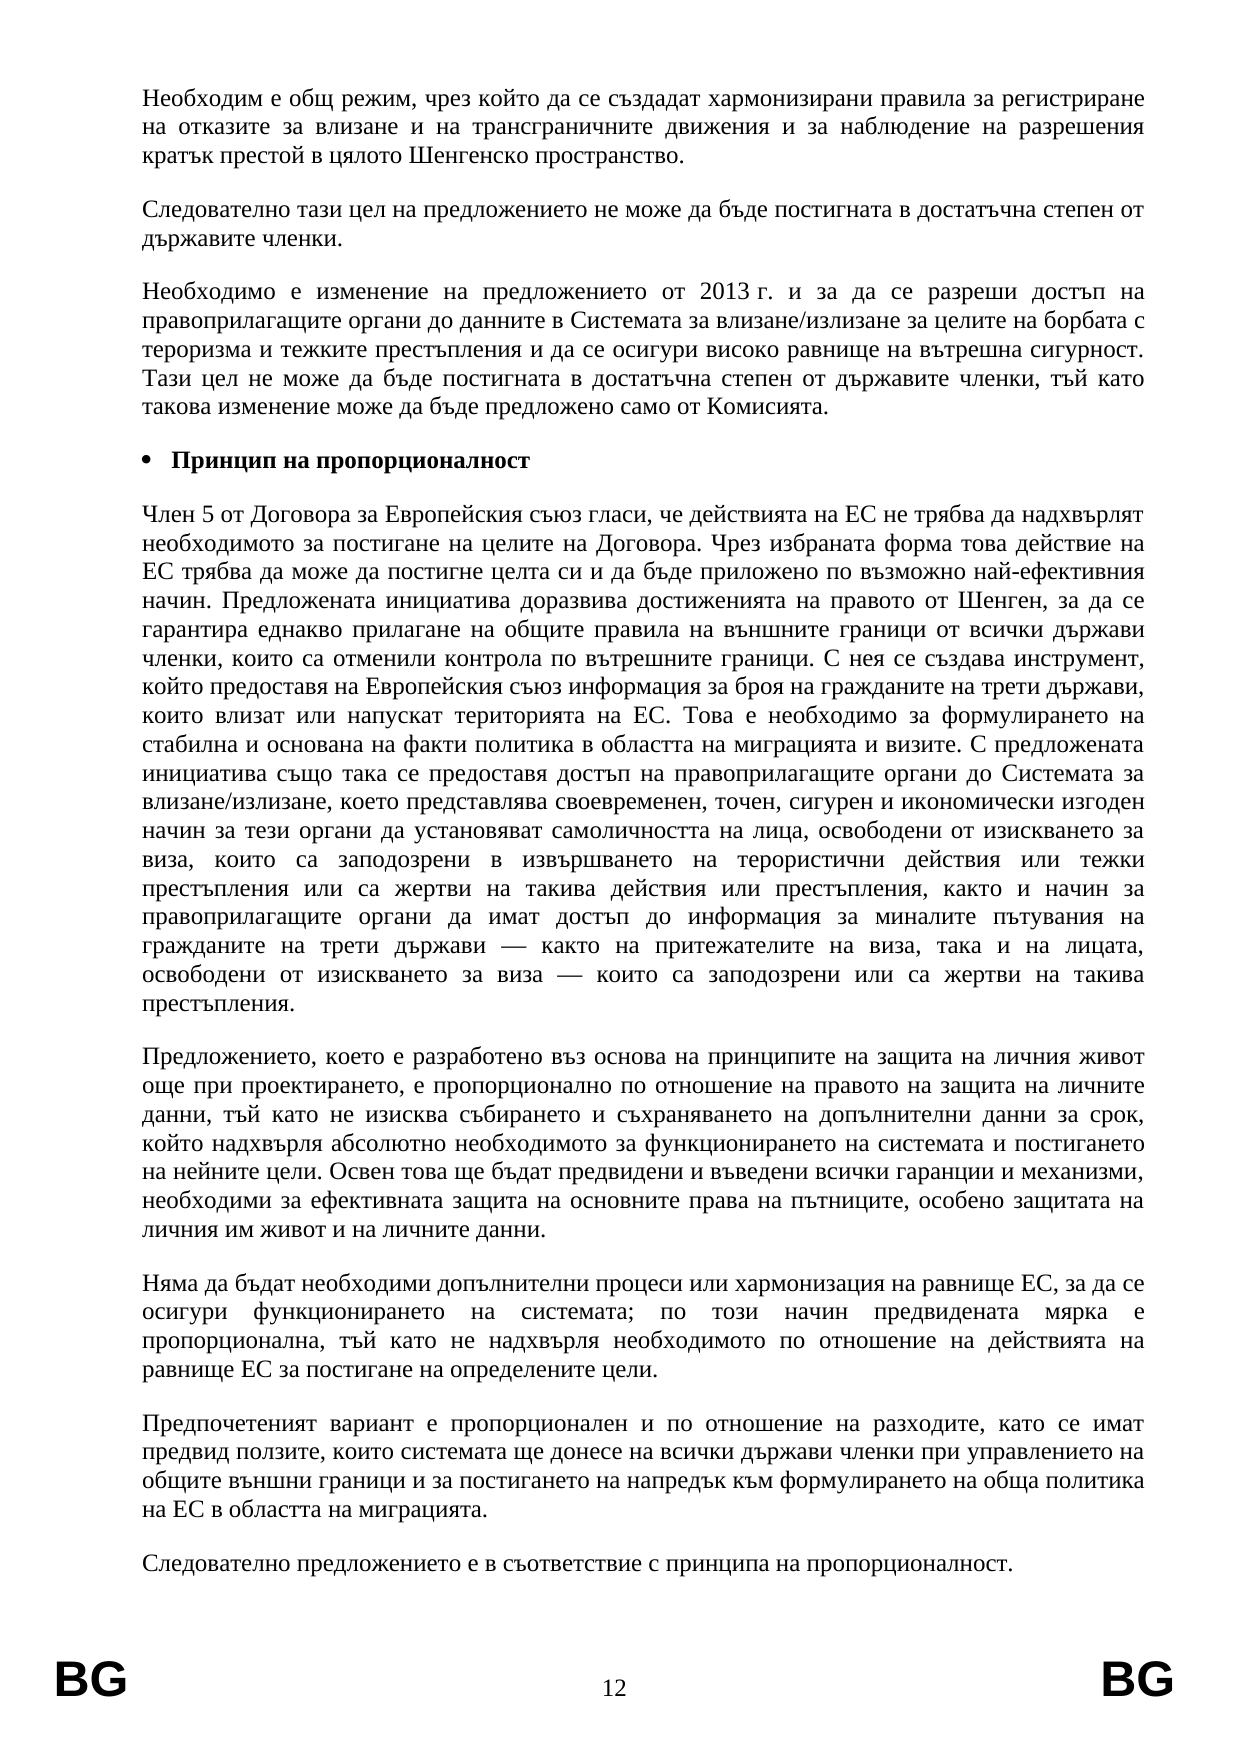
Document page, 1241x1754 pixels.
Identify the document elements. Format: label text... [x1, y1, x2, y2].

text Предложението, което е разработено въз основа на принципите на защита на личния живот още при проектирането, е пропорционално по отношение на правото на защита на личните данни, тъй като не изисква събирането и съхраняването на допълнителни данни за срок, който надхвърля абсолютно необходимото за функционирането на системата и постигането на нейните цели. Освен това ще бъдат предвидени и въведени всички гаранции и механизми, необходими за ефективната защита на основните права на пътниците, особено защитата на личния им живот и на личните данни. [142, 1041, 1146, 1243]
text Следователно тази цел на предложението не може да бъде постигната в достатъчна степен от държавите членки. [142, 194, 1146, 251]
text Необходимо е изменение на предложението от 2013 г. и за да се разреши достъп на правоприлагащите органи до данните в Системата за влизане/излизане за целите на борбата с тероризма и тежките престъпления и да се осигури високо равнище на вътрешна сигурност. Тази цел не може да бъде постигната в достатъчна степен от държавите членки, тъй като такова изменение може да бъде предложено само от Комисията. [142, 276, 1146, 420]
list Принцип на пропорционалност [142, 445, 1146, 474]
text Необходим е общ режим, чрез който да се създадат хармонизирани правила за регистриране на отказите за влизане и на трансграничните движения и за наблюдение на разрешения кратък престой в цялото Шенгенско пространство. [142, 83, 1146, 169]
text Няма да бъдат необходими допълнителни процеси или хармонизация на равнище ЕС, за да се осигури функционирането на системата; по този начин предвидената мярка е пропорционална, тъй като не надхвърля необходимото по отношение на действията на равнище ЕС за постигане на определените цели. [142, 1268, 1146, 1383]
text Предпочетеният вариант е пропорционален и по отношение на разходите, като се имат предвид ползите, които системата ще донесе на всички държави членки при управлението на общите външни граници и за постигането на напредък към формулирането на обща политика на ЕС в областта на миграцията. [142, 1408, 1146, 1523]
text Член 5 от Договора за Европейския съюз гласи, че действията на ЕС не трябва да надхвърлят необходимото за постигане на целите на Договора. Чрез избраната форма това действие на ЕС трябва да може да постигне целта си и да бъде приложено по възможно най-ефективния начин. Предложената инициатива доразвива достиженията на правото от Шенген, за да се гарантира еднакво прилагане на общите правила на външните граници от всички държави членки, които са отменили контрола по вътрешните граници. С нея се създава инструмент, който предоставя на Европейския съюз информация за броя на гражданите на трети държави, които влизат или напускат територията на ЕС. Това е необходимо за формулирането на стабилна и основана на факти политика в областта на миграцията и визите. С предложената инициатива също така се предоставя достъп на правоприлагащите органи до Системата за влизане/излизане, което представлява своевременен, точен, сигурен и икономически изгоден начин за тези органи да установяват самоличността на лица, освободени от изискването за виза, които са заподозрени в извършването на терористични действия или тежки престъпления или са жертви на такива действия или престъпления, както и начин за правоприлагащите органи да имат достъп до информация за миналите пътувания на гражданите на трети държави — както на притежателите на виза, така и на лицата, освободени от изискването за виза — които са заподозрени или са жертви на такива престъпления. [142, 499, 1146, 1016]
text Следователно предложението е в съответствие с принципа на пропорционалност. [142, 1548, 1146, 1576]
